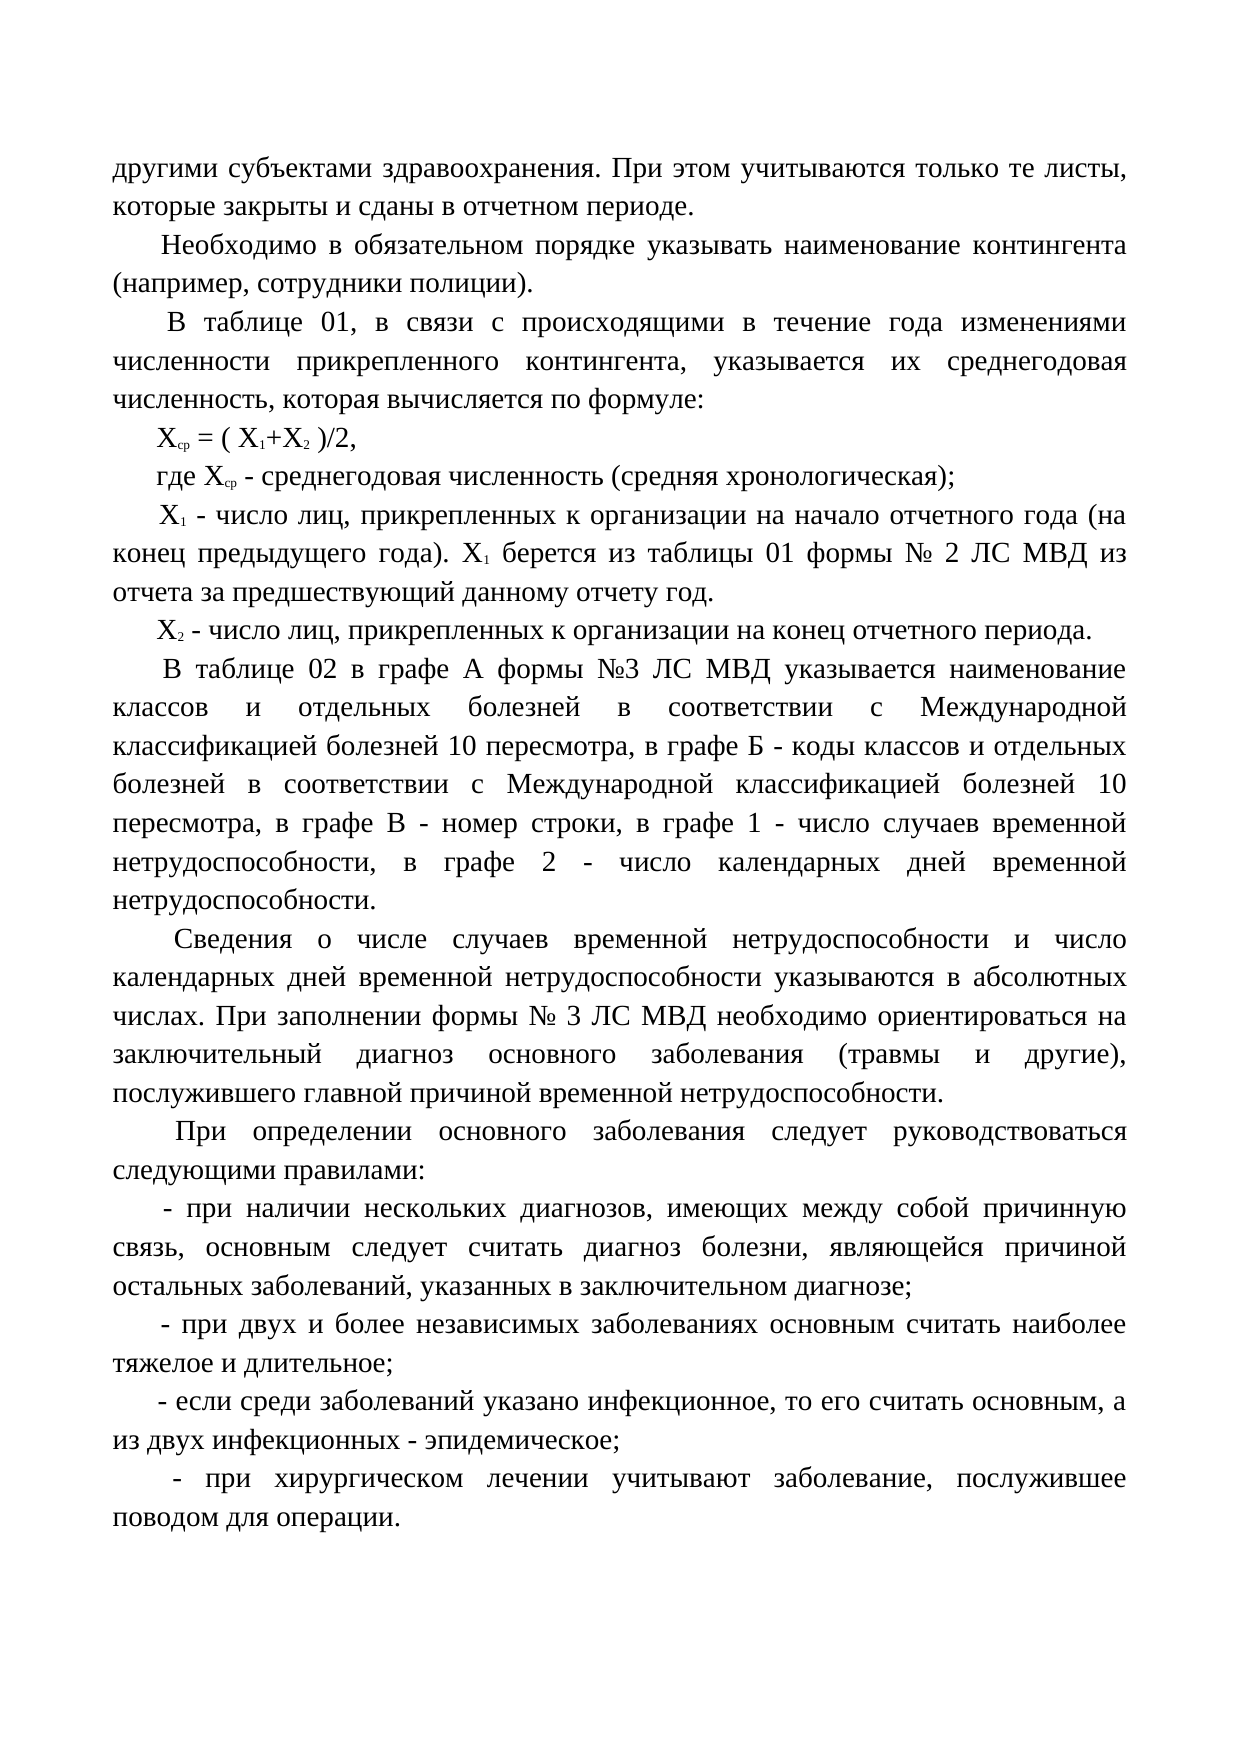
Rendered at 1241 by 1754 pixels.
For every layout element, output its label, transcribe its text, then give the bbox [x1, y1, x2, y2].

text - при хирургическом лечении учитывают заболевание, послужившее поводом для операции. [112, 1460, 1128, 1532]
text Сведения о числе случаев временной нетрудоспособности и число календарных дней временной нетрудоспособности указываются в абсолютных числах. При заполнении формы № 3 ЛС МВД необходимо ориентироваться на заключительный диагноз основного заболевания (травмы и другие), послужившего главной причиной временной нетрудоспособности. [112, 921, 1128, 1108]
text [112, 150, 1128, 222]
text где Хср - среднегодовая численность (средняя хронологическая); [112, 458, 1128, 492]
text Необходимо в обязательном порядке указывать наименование контингента (например, сотрудники полиции). [112, 227, 1128, 299]
text Хср = ( Х1+Х2 )/2, [112, 420, 1128, 453]
text Х1 - число лиц, прикрепленных к организации на начало отчетного года (на конец предыдущего года). Х1 берется из таблицы 01 формы № 2 ЛС МВД из отчета за предшествующий данному отчету год. [112, 497, 1128, 607]
text В таблице 01, в связи с происходящими в течение года изменениями численности прикрепленного контингента, указывается их среднегодовая численность, которая вычисляется по формуле: [112, 304, 1128, 415]
text При определении основного заболевания следует руководствоваться следующими правилами: [112, 1113, 1128, 1186]
text - при двух и более независимых заболеваниях основным считать наиболее тяжелое и длительное; [112, 1306, 1128, 1378]
text Х2 - число лиц, прикрепленных к организации на конец отчетного периода. [112, 612, 1128, 646]
text - при наличии нескольких диагнозов, имеющих между собой причинную связь, основным следует считать диагноз болезни, являющейся причиной остальных заболеваний, указанных в заключительном диагнозе; [112, 1191, 1128, 1301]
text В таблице 02 в графе А формы №3 ЛС МВД указывается наименование классов и отдельных болезней в соответствии с Международной классификацией болезней 10 пересмотра, в графе Б - коды классов и отдельных болезней в соответствии с Международной классификацией болезней 10 пересмотра, в графе В - номер строки, в графе 1 - число случаев временной нетрудоспособности, в графе 2 - число календарных дней временной нетрудоспособности. [112, 651, 1128, 916]
text - если среди заболеваний указано инфекционное, то его считать основным, а из двух инфекционных - эпидемическое; [112, 1383, 1128, 1455]
